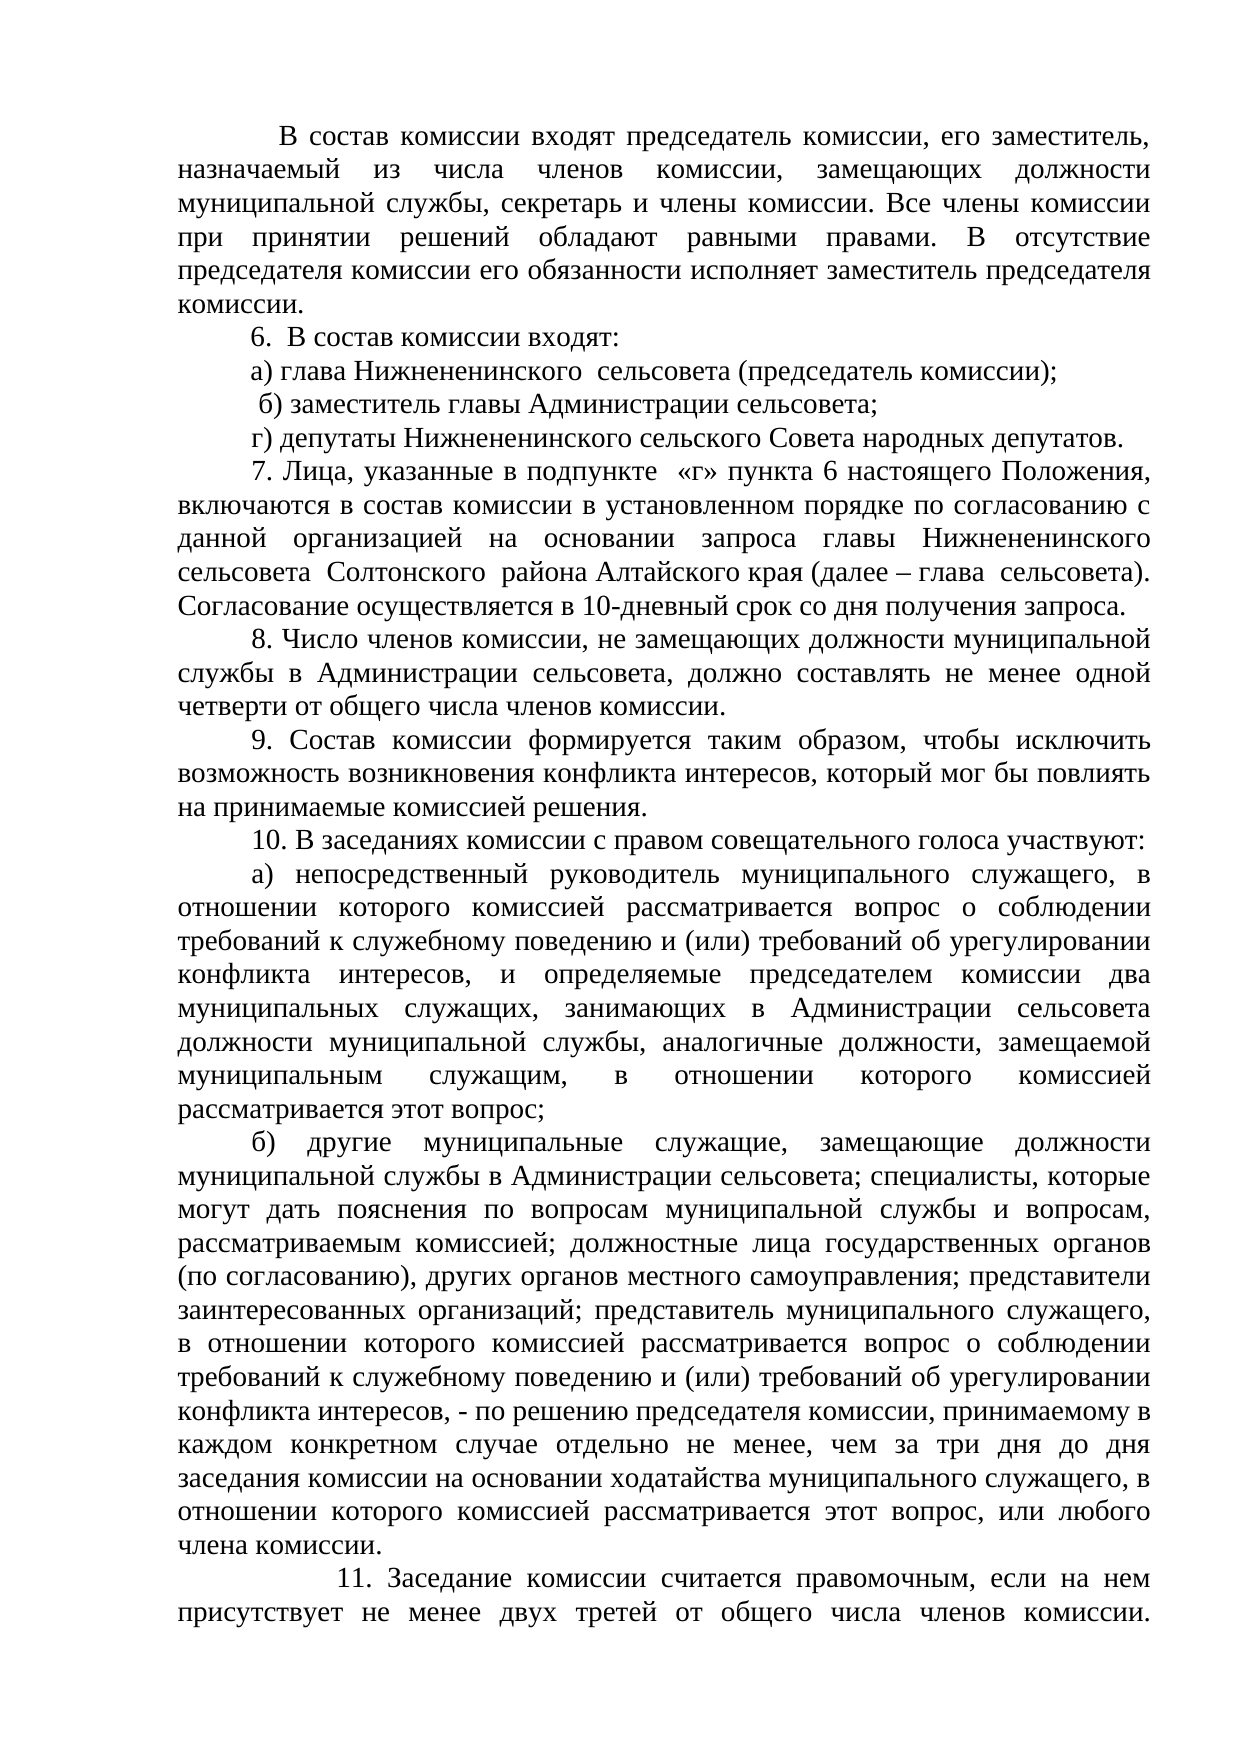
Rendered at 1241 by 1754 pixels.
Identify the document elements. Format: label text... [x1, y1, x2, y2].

text а) глава Нижнененинского сельсовета (председатель комиссии); [177, 353, 1152, 386]
text б) заместитель главы Администрации сельсовета; [177, 386, 1152, 420]
text 6. В состав комиссии входят: [177, 319, 1152, 353]
text 9. Состав комиссии формируется таким образом, чтобы исключить возможность возникновения конфликта интересов, который мог бы повлиять на принимаемые комиссией решения. [177, 722, 1152, 822]
text а) непосредственный руководитель муниципального служащего, в отношении которого комиссией рассматривается вопрос о соблюдении требований к служебному поведению и (или) требований об урегулировании конфликта интересов, и определяемые председателем комиссии два муниципальных служащих, занимающих в Администрации сельсовета должности муниципальной службы, аналогичные должности, замещаемой муниципальным служащим, в отношении которого комиссией рассматривается этот вопрос; [177, 856, 1152, 1124]
text 10. В заседаниях комиссии с правом совещательного голоса участвуют: [177, 822, 1152, 856]
text 8. Число членов комиссии, не замещающих должности муниципальной службы в Администрации сельсовета, должно составлять не менее одной четверти от общего числа членов комиссии. [177, 621, 1152, 722]
text г) депутаты Нижнененинского сельского Совета народных депутатов. [177, 420, 1152, 453]
text В состав комиссии входят председатель комиссии, его заместитель, назначаемый из числа членов комиссии, замещающих должности муниципальной службы, секретарь и члены комиссии. Все члены комиссии при принятии решений обладают равными правами. В отсутствие председателя комиссии его обязанности исполняет заместитель председателя комиссии. [177, 118, 1152, 319]
text б) другие муниципальные служащие, замещающие должности муниципальной службы в Администрации сельсовета; специалисты, которые могут дать пояснения по вопросам муниципальной службы и вопросам, рассматриваемым комиссией; должностные лица государственных органов (по согласованию), других органов местного самоуправления; представители заинтересованных организаций; представитель муниципального служащего, в отношении которого комиссией рассматривается вопрос о соблюдении требований к служебному поведению и (или) требований об урегулировании конфликта интересов, - по решению председателя комиссии, принимаемому в каждом конкретном случае отдельно не менее, чем за три дня до дня заседания комиссии на основании ходатайства муниципального служащего, в отношении которого комиссией рассматривается этот вопрос, или любого члена комиссии. [177, 1124, 1152, 1560]
text 7. Лица, указанные в подпункте «г» пункта 6 настоящего Положения, включаются в состав комиссии в установленном порядке по согласованию с данной организацией на основании запроса главы Нижнененинского сельсовета Солтонского района Алтайского края (далее – глава сельсовета). Согласование осуществляется в 10-дневный срок со дня получения запроса. [177, 453, 1152, 621]
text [177, 1560, 1152, 1627]
